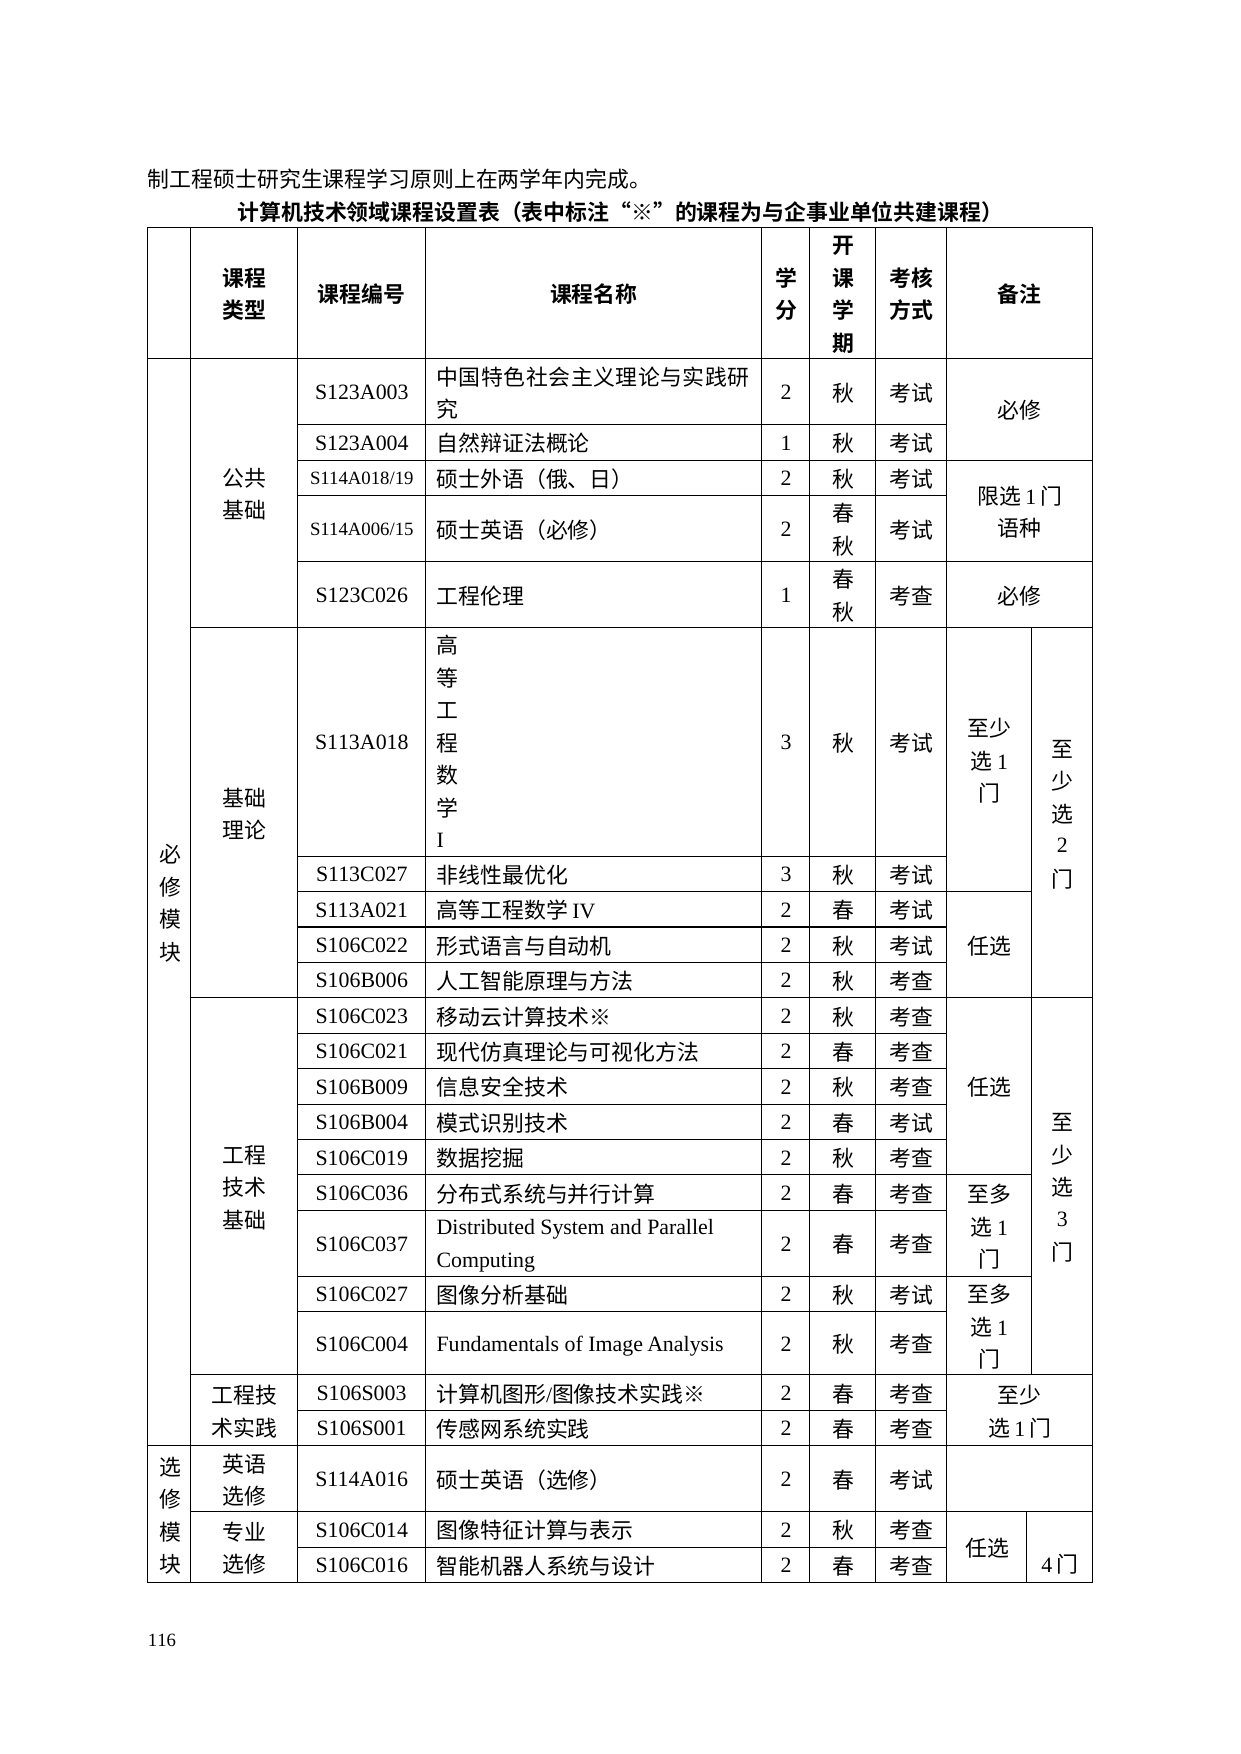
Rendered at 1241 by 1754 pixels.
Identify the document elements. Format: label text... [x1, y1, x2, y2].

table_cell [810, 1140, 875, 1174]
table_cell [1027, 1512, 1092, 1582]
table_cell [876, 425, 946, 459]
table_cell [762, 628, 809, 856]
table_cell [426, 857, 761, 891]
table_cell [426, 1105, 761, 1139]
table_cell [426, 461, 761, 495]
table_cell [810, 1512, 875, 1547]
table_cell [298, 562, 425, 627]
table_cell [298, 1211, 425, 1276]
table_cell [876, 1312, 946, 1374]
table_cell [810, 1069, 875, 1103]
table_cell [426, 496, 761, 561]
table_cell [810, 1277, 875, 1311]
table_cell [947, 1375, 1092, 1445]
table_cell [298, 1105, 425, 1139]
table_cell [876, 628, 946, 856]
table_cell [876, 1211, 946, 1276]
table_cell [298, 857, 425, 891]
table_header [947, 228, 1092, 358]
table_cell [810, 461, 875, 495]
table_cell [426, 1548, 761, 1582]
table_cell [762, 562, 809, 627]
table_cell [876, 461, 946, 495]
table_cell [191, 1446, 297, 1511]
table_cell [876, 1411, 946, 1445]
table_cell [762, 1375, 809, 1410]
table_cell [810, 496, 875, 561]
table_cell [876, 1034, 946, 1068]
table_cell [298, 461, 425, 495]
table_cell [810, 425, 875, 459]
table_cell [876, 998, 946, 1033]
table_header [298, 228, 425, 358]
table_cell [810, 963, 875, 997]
text 计算机技术领域课程设置表（表中标注“※”的课程为与企事业单位共建课程） [148, 194, 1092, 227]
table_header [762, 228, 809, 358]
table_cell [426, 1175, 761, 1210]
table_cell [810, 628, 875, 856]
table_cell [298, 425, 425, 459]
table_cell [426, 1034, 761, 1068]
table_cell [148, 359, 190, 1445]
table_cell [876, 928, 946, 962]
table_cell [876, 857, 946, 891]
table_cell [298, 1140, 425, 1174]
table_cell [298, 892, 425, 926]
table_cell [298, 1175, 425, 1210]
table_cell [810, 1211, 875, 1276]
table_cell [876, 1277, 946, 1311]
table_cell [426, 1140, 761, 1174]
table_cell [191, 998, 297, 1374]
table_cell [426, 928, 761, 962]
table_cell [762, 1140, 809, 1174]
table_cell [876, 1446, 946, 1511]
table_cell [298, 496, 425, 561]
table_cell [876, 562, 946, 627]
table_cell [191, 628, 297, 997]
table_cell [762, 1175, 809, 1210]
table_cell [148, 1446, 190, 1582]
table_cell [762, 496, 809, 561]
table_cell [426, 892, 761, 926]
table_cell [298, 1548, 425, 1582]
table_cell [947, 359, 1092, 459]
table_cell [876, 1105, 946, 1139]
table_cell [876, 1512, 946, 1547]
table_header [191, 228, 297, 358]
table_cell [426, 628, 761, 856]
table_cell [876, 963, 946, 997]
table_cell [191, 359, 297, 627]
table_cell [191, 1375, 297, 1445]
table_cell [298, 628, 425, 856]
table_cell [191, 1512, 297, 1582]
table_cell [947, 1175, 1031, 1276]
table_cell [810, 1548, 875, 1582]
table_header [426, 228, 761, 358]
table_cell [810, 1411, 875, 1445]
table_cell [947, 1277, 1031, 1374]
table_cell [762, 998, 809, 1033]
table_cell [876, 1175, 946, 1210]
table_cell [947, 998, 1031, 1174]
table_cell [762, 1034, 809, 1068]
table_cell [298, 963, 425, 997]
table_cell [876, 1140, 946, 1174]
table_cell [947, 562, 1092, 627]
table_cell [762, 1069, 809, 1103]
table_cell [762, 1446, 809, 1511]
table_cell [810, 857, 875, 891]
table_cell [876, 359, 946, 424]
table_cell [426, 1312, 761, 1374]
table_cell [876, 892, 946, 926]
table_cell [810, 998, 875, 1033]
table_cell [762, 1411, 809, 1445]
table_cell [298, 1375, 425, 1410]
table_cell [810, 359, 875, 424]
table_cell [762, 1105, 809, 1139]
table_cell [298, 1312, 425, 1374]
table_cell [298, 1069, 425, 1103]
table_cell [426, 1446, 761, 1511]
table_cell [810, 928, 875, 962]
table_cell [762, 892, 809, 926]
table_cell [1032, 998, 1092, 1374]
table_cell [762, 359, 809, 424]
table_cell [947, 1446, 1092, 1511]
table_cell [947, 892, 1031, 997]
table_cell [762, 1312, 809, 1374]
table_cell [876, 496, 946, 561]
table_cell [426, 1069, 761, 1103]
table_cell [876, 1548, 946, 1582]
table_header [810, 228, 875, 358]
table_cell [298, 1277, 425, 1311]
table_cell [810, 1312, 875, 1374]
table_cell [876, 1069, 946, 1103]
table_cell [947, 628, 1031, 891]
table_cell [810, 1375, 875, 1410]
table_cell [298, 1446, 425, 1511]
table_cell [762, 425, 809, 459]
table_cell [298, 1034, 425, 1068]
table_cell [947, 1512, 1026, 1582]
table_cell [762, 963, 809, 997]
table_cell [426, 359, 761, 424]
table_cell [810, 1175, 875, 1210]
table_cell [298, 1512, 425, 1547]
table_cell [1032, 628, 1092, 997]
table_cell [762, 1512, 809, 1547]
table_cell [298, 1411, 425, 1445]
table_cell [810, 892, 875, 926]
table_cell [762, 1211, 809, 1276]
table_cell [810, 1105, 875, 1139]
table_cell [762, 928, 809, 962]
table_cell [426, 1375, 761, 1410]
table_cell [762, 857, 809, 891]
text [148, 162, 1092, 194]
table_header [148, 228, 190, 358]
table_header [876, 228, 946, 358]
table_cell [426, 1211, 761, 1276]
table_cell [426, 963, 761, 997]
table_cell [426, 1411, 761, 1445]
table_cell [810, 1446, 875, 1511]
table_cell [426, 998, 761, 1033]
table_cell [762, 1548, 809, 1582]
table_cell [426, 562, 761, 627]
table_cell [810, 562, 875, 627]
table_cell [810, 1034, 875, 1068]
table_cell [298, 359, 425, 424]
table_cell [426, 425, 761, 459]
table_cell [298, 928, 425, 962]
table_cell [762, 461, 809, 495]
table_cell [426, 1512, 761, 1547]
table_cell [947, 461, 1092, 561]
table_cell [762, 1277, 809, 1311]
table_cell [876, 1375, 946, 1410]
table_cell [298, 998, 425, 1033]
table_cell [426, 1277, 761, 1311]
